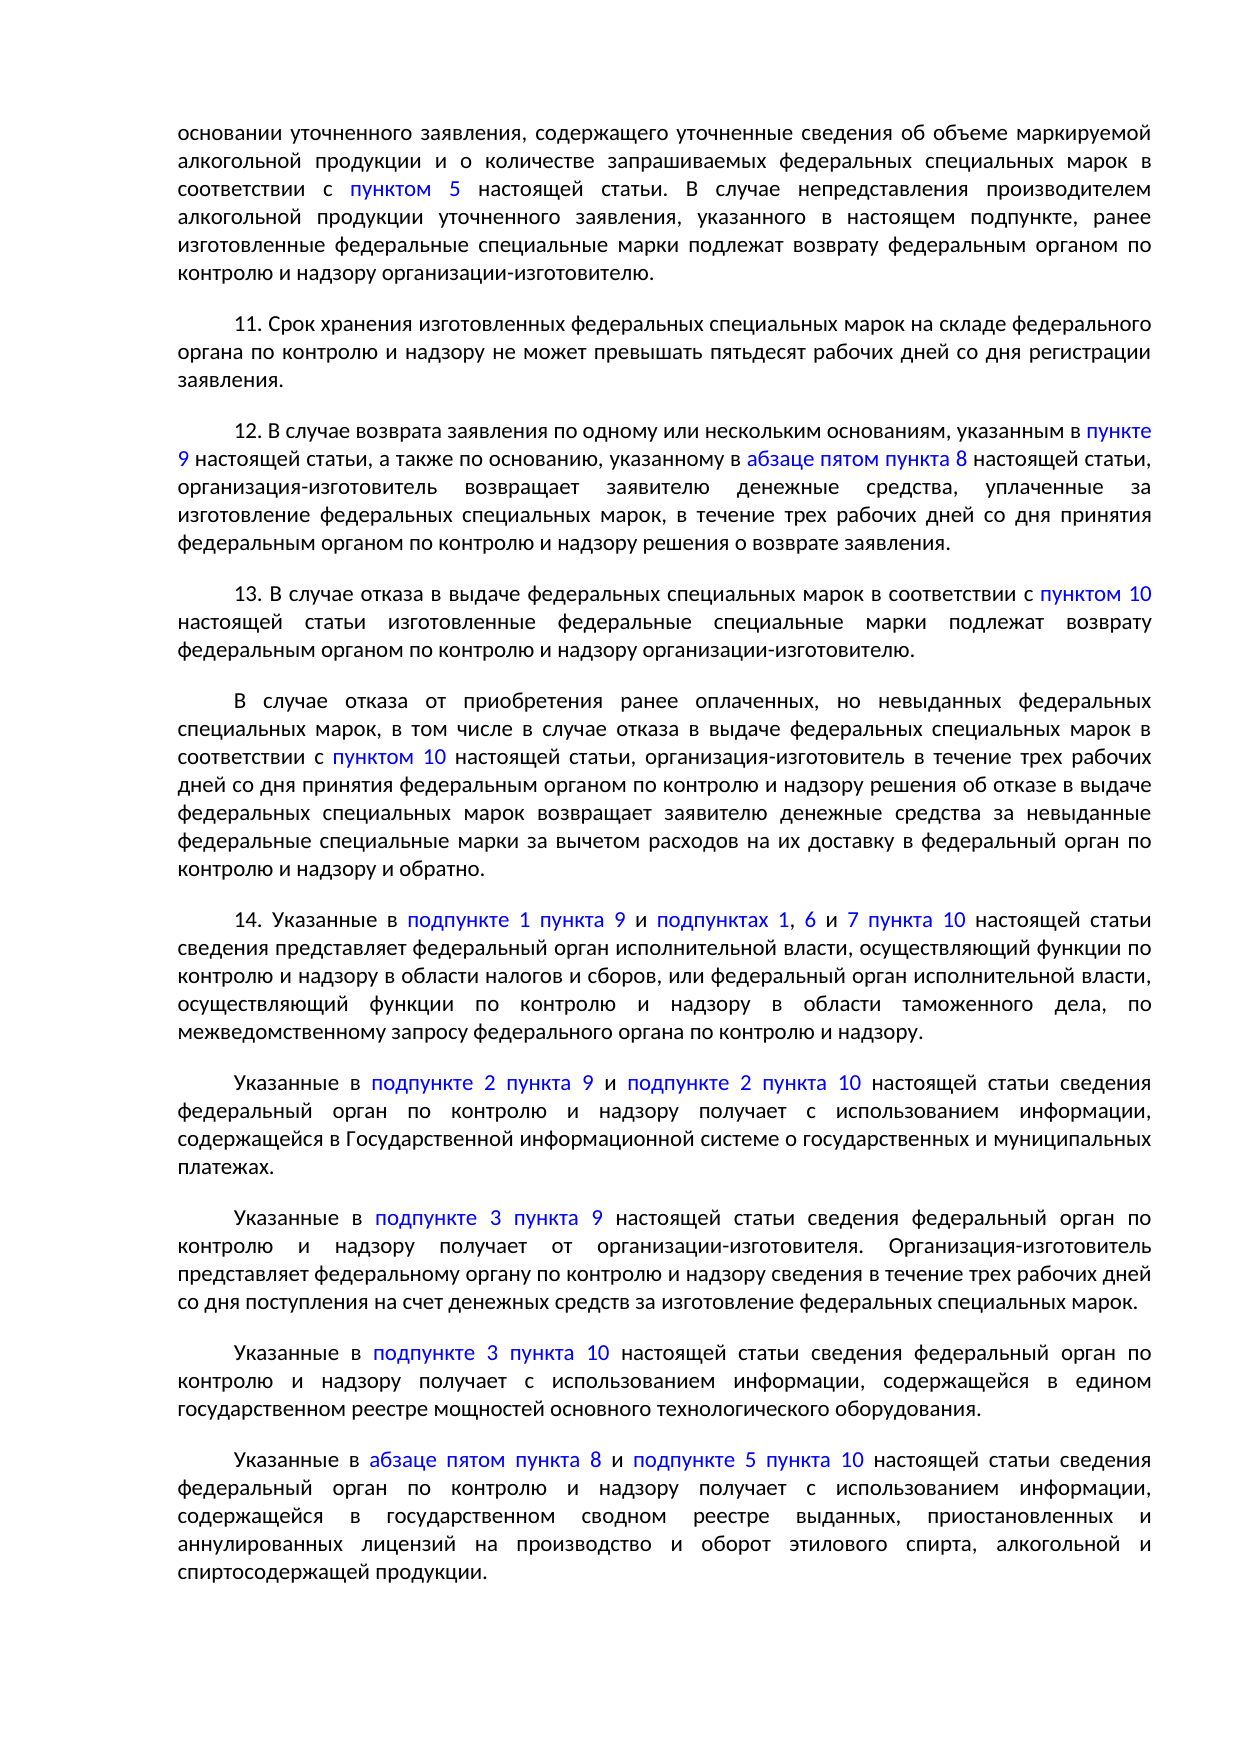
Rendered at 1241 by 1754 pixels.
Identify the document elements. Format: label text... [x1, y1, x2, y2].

text 12. В случае возврата заявления по одному или нескольким основаниям, указанным в пункте 9 настоящей статьи, а также по основанию, указанному в абзаце пятом пункта 8 настоящей статьи, организация-изготовитель возвращает заявителю денежные средства, уплаченные за изготовление федеральных специальных марок, в течение трех рабочих дней со дня принятия федеральным органом по контролю и надзору решения о возврате заявления. [177, 416, 1152, 556]
text 11. Срок хранения изготовленных федеральных специальных марок на складе федерального органа по контролю и надзору не может превышать пятьдесят рабочих дней со дня регистрации заявления. [177, 309, 1152, 393]
text Указанные в абзаце пятом пункта 8 и подпункте 5 пункта 10 настоящей статьи сведения федеральный орган по контролю и надзору получает с использованием информации, содержащейся в государственном сводном реестре выданных, приостановленных и аннулированных лицензий на производство и оборот этилового спирта, алкогольной и спиртосодержащей продукции. [177, 1445, 1152, 1585]
text Указанные в подпункте 3 пункта 10 настоящей статьи сведения федеральный орган по контролю и надзору получает с использованием информации, содержащейся в едином государственном реестре мощностей основного технологического оборудования. [177, 1338, 1152, 1422]
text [177, 118, 1152, 286]
text Указанные в подпункте 3 пункта 9 настоящей статьи сведения федеральный орган по контролю и надзору получает от организации-изготовителя. Организация-изготовитель представляет федеральному органу по контролю и надзору сведения в течение трех рабочих дней со дня поступления на счет денежных средств за изготовление федеральных специальных марок. [177, 1203, 1152, 1315]
text 13. В случае отказа в выдаче федеральных специальных марок в соответствии с пунктом 10 настоящей статьи изготовленные федеральные специальные марки подлежат возврату федеральным органом по контролю и надзору организации-изготовителю. [177, 579, 1152, 663]
text Указанные в подпункте 2 пункта 9 и подпункте 2 пункта 10 настоящей статьи сведения федеральный орган по контролю и надзору получает с использованием информации, содержащейся в Государственной информационной системе о государственных и муниципальных платежах. [177, 1068, 1152, 1180]
text В случае отказа от приобретения ранее оплаченных, но невыданных федеральных специальных марок, в том числе в случае отказа в выдаче федеральных специальных марок в соответствии с пунктом 10 настоящей статьи, организация-изготовитель в течение трех рабочих дней со дня принятия федеральным органом по контролю и надзору решения об отказе в выдаче федеральных специальных марок возвращает заявителю денежные средства за невыданные федеральные специальные марки за вычетом расходов на их доставку в федеральный орган по контролю и надзору и обратно. [177, 686, 1152, 882]
text 14. Указанные в подпункте 1 пункта 9 и подпунктах 1, 6 и 7 пункта 10 настоящей статьи сведения представляет федеральный орган исполнительной власти, осуществляющий функции по контролю и надзору в области налогов и сборов, или федеральный орган исполнительной власти, осуществляющий функции по контролю и надзору в области таможенного дела, по межведомственному запросу федерального органа по контролю и надзору. [177, 905, 1152, 1045]
